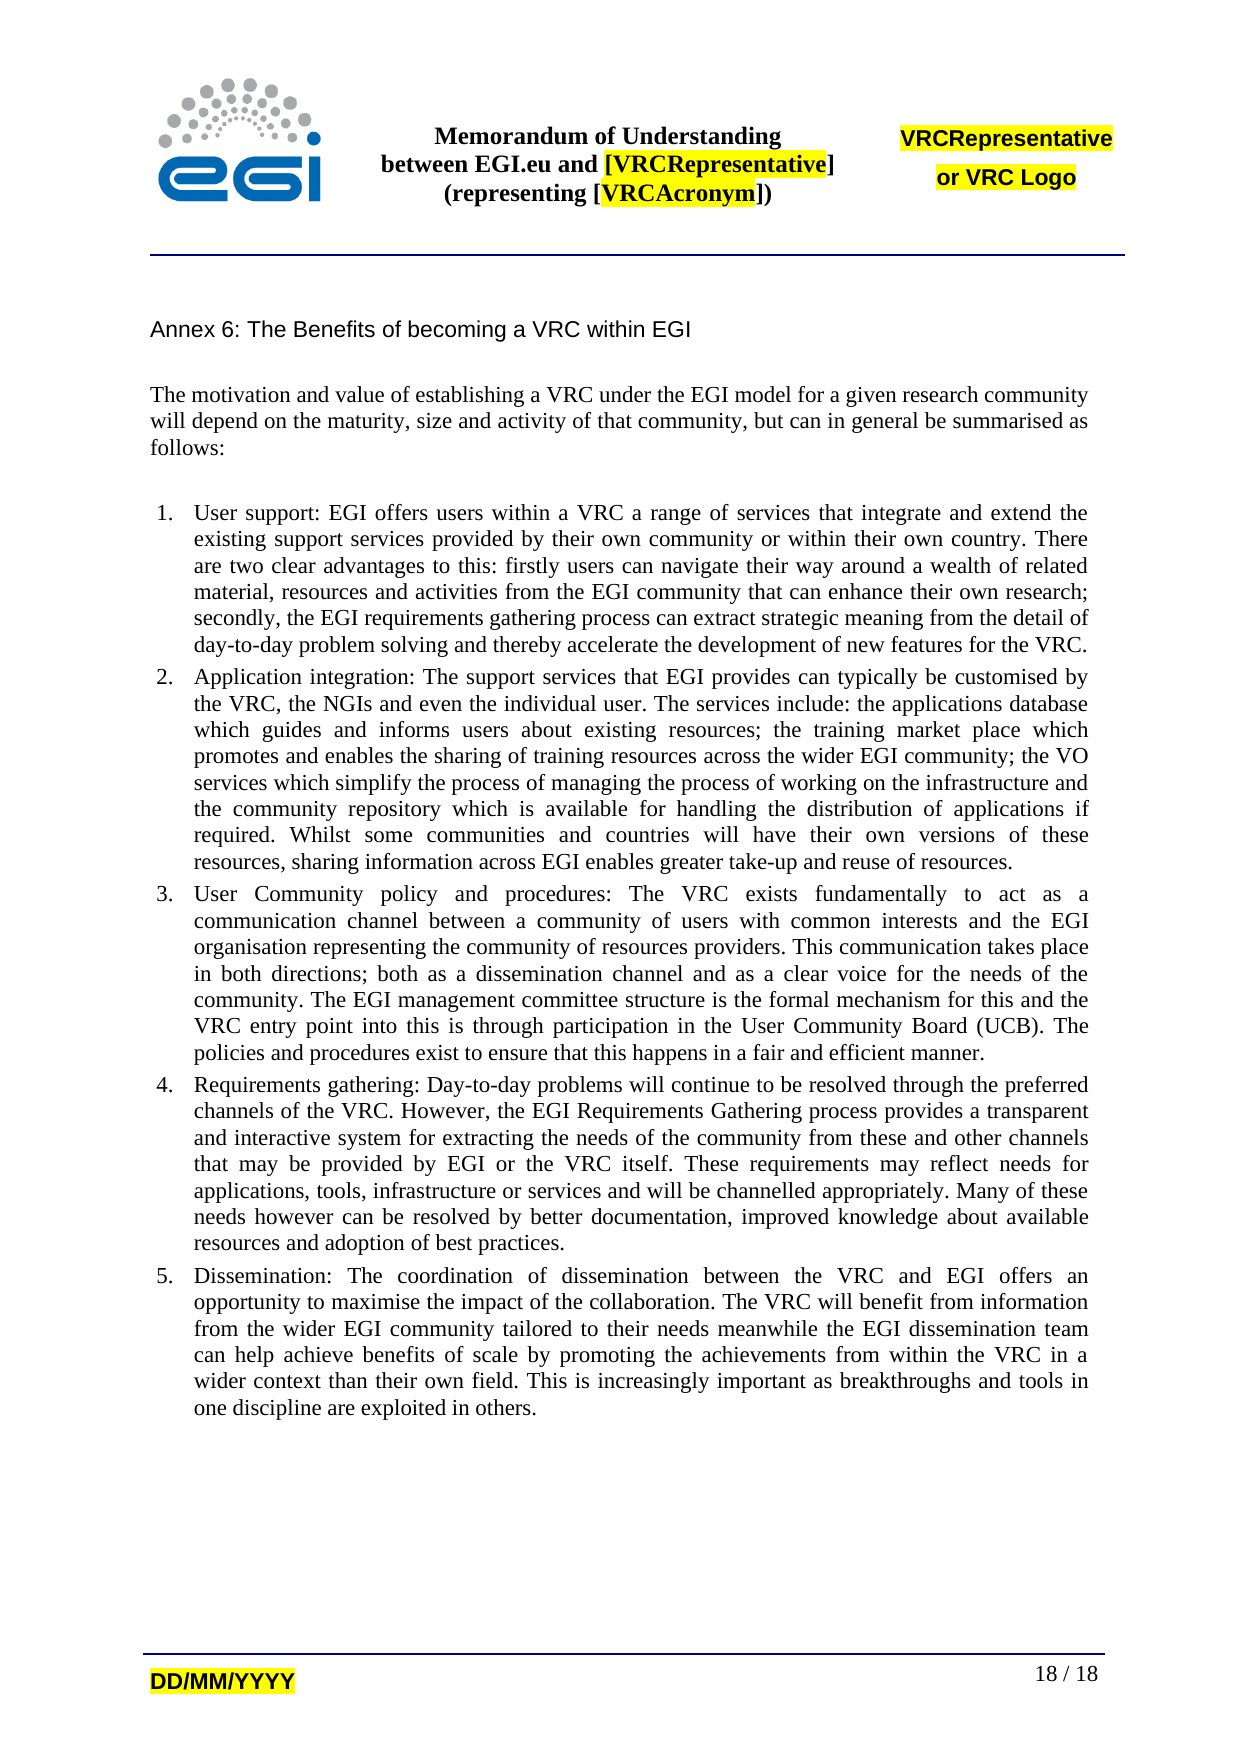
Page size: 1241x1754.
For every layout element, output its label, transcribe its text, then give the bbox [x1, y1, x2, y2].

subtitle Annex 6: The Benefits of becoming a VRC within EGI [150, 316, 1090, 342]
list Application integration: The support services that EGI provides can typically be customised by the VRC, the NGIs and even the individual user. The services include: the applications database which guides and informs users about existing resources; the training market place which promotes and enables the sharing of training resources across the wider EGI community; the VO services which simplify the process of managing the process of working on the infrastructure and the community repository which is available for handling the distribution of applications if required. Whilst some communities and countries will have their own versions of these resources, sharing information across EGI enables greater take-up and reuse of resources. [156, 663, 1090, 874]
list Dissemination: The coordination of dissemination between the VRC and EGI offers an opportunity to maximise the impact of the collaboration. The VRC will benefit from information from the wider EGI community tailored to their needs meanwhile the EGI dissemination team can help achieve benefits of scale by promoting the achievements from within the VRC in a wider context than their own field. This is increasingly important as breakthroughs and tools in one discipline are exploited in others. [156, 1262, 1090, 1420]
text The motivation and value of establishing a VRC under the EGI model for a given research community will depend on the maturity, size and activity of that community, but can in general be summarised as follows: [150, 381, 1090, 460]
picture [157, 77, 322, 203]
list Requirements gathering: Day-to-day problems will continue to be resolved through the preferred channels of the VRC. However, the EGI Requirements Gathering process provides a transparent and interactive system for extracting the needs of the community from these and other channels that may be provided by EGI or the VRC itself. These requirements may reflect needs for applications, tools, infrastructure or services and will be channelled appropriately. Many of these needs however can be resolved by better documentation, improved knowledge about available resources and adoption of best practices. [156, 1071, 1090, 1256]
list User support: EGI offers users within a VRC a range of services that integrate and extend the existing support services provided by their own community or within their own country. There are two clear advantages to this: firstly users can navigate their way around a wealth of related material, resources and activities from the EGI community that can enhance their own research; secondly, the EGI requirements gathering process can extract strategic meaning from the detail of day-to-day problem solving and thereby accelerate the development of new features for the VRC. [156, 499, 1090, 657]
list User Community policy and procedures: The VRC exists fundamentally to act as a communication channel between a community of users with common interests and the EGI organisation representing the community of resources providers. This communication takes place in both directions; both as a dissemination channel and as a clear voice for the needs of the community. The EGI management committee structure is the formal mechanism for this and the VRC entry point into this is through participation in the User Community Board (UCB). The policies and procedures exist to ensure that this happens in a fair and efficient manner. [156, 881, 1090, 1065]
